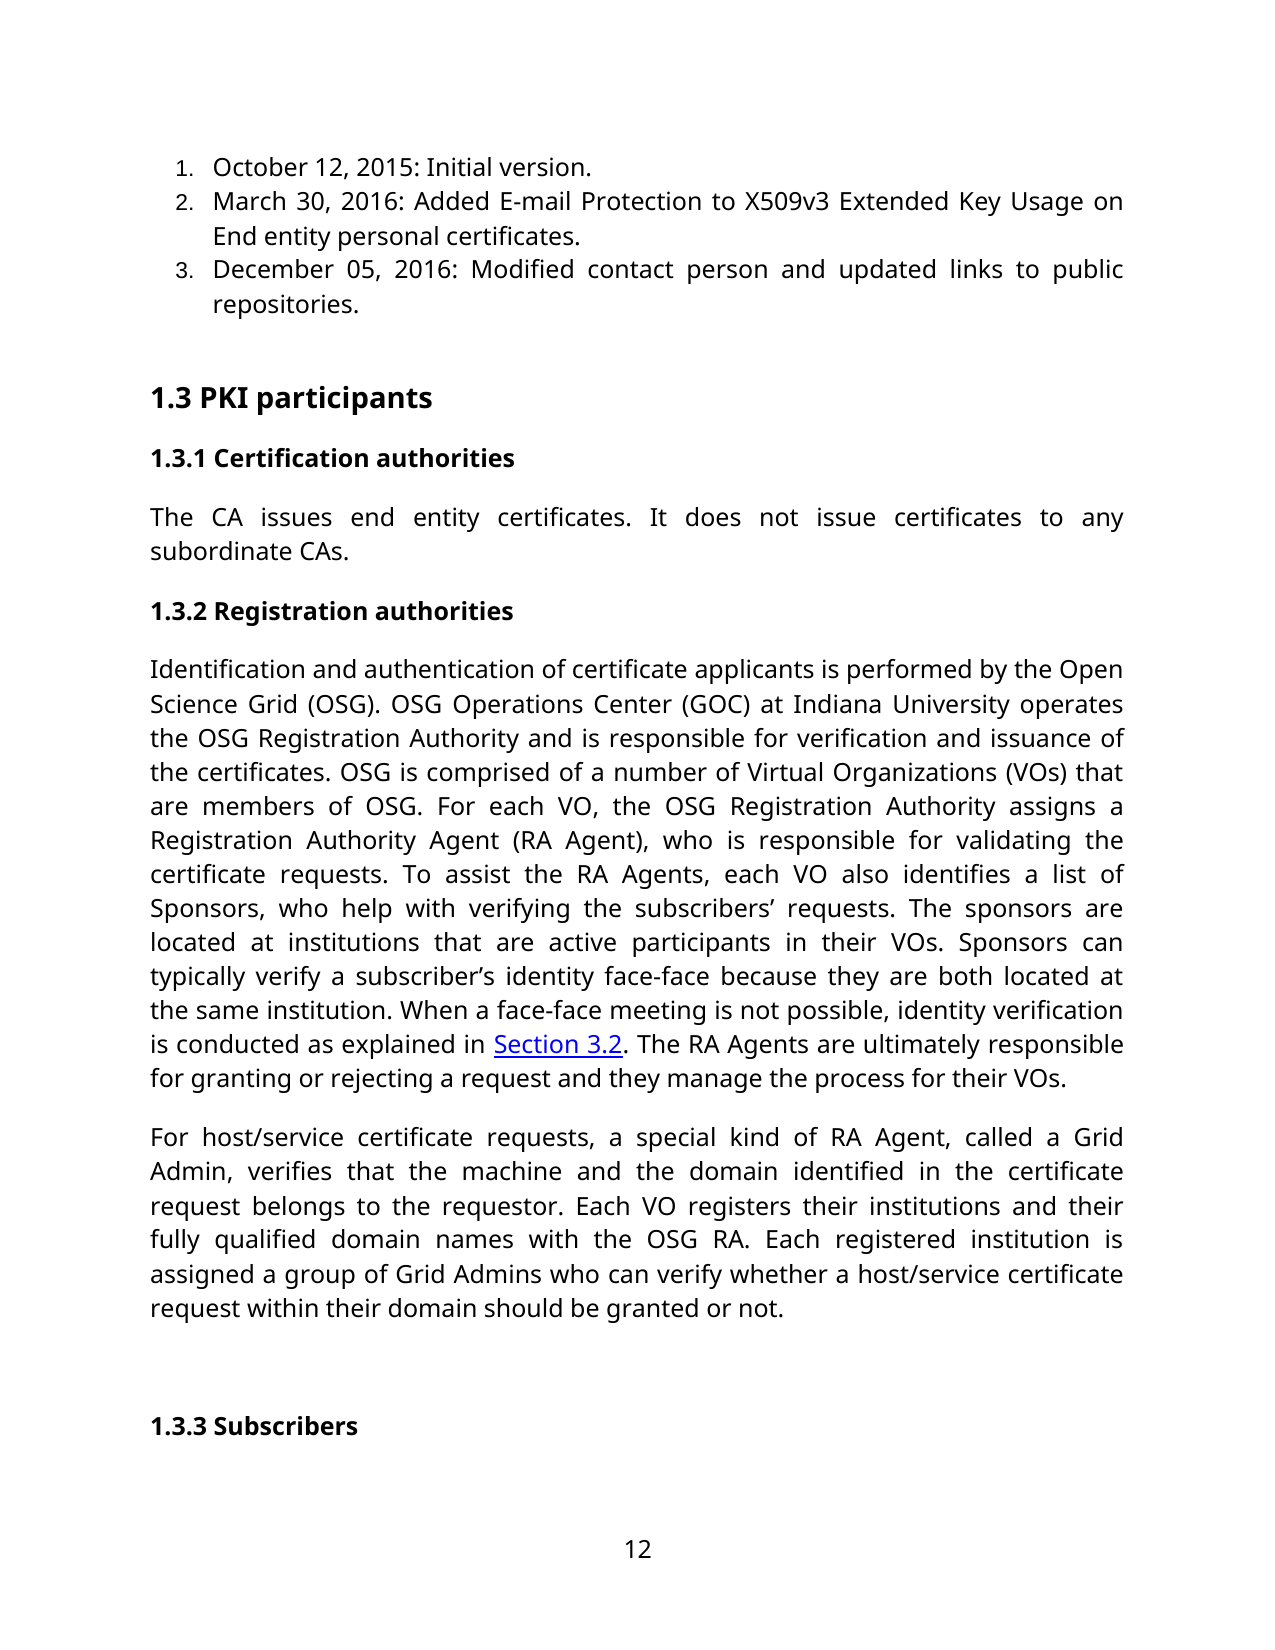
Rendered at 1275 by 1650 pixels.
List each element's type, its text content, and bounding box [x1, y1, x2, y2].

text For host/service certificate requests, a special kind of RA Agent, called a Grid Admin, verifies that the machine and the domain identified in the certificate request belongs to the requestor. Each VO registers their institutions and their fully qualified domain names with the OSG RA. Each registered institution is assigned a group of Grid Admins who can verify whether a host/service certificate request within their domain should be granted or not. [150, 1120, 1125, 1324]
list December 05, 2016: Modified contact person and updated links to public repositories. [175, 252, 1125, 320]
subtitle 1.3.1 Certification authorities [150, 441, 1125, 475]
text Identification and authentication of certificate applicants is performed by the Open Science Grid (OSG). OSG Operations Center (GOC) at Indiana University operates the OSG Registration Authority and is responsible for verification and issuance of the certificates. OSG is comprised of a number of Virtual Organizations (VOs) that are members of OSG. For each VO, the OSG Registration Authority assigns a Registration Authority Agent (RA Agent), who is responsible for validating the certificate requests. To assist the RA Agents, each VO also identifies a list of Sponsors, who help with verifying the subscribers’ requests. The sponsors are located at institutions that are active participants in their VOs. Sponsors can typically verify a subscriber’s identity face-face because they are both located at the same institution. When a face-face meeting is not possible, identity verification is conducted as explained in Section 3.2. The RA Agents are ultimately responsible for granting or rejecting a request and they manage the process for their VOs. [150, 652, 1125, 1095]
text The CA issues end entity certificates. It does not issue certificates to any subordinate CAs. [150, 500, 1125, 568]
subtitle 1.3.2 Registration authorities [150, 593, 1125, 627]
list October 12, 2015: Initial version. [175, 150, 1125, 184]
list March 30, 2016: Added E-mail Protection to X509v3 Extended Key Usage on End entity personal certificates. [175, 184, 1125, 252]
subtitle 1.3 PKI participants [150, 378, 1125, 417]
subtitle 1.3.3 Subscribers [150, 1408, 1125, 1442]
